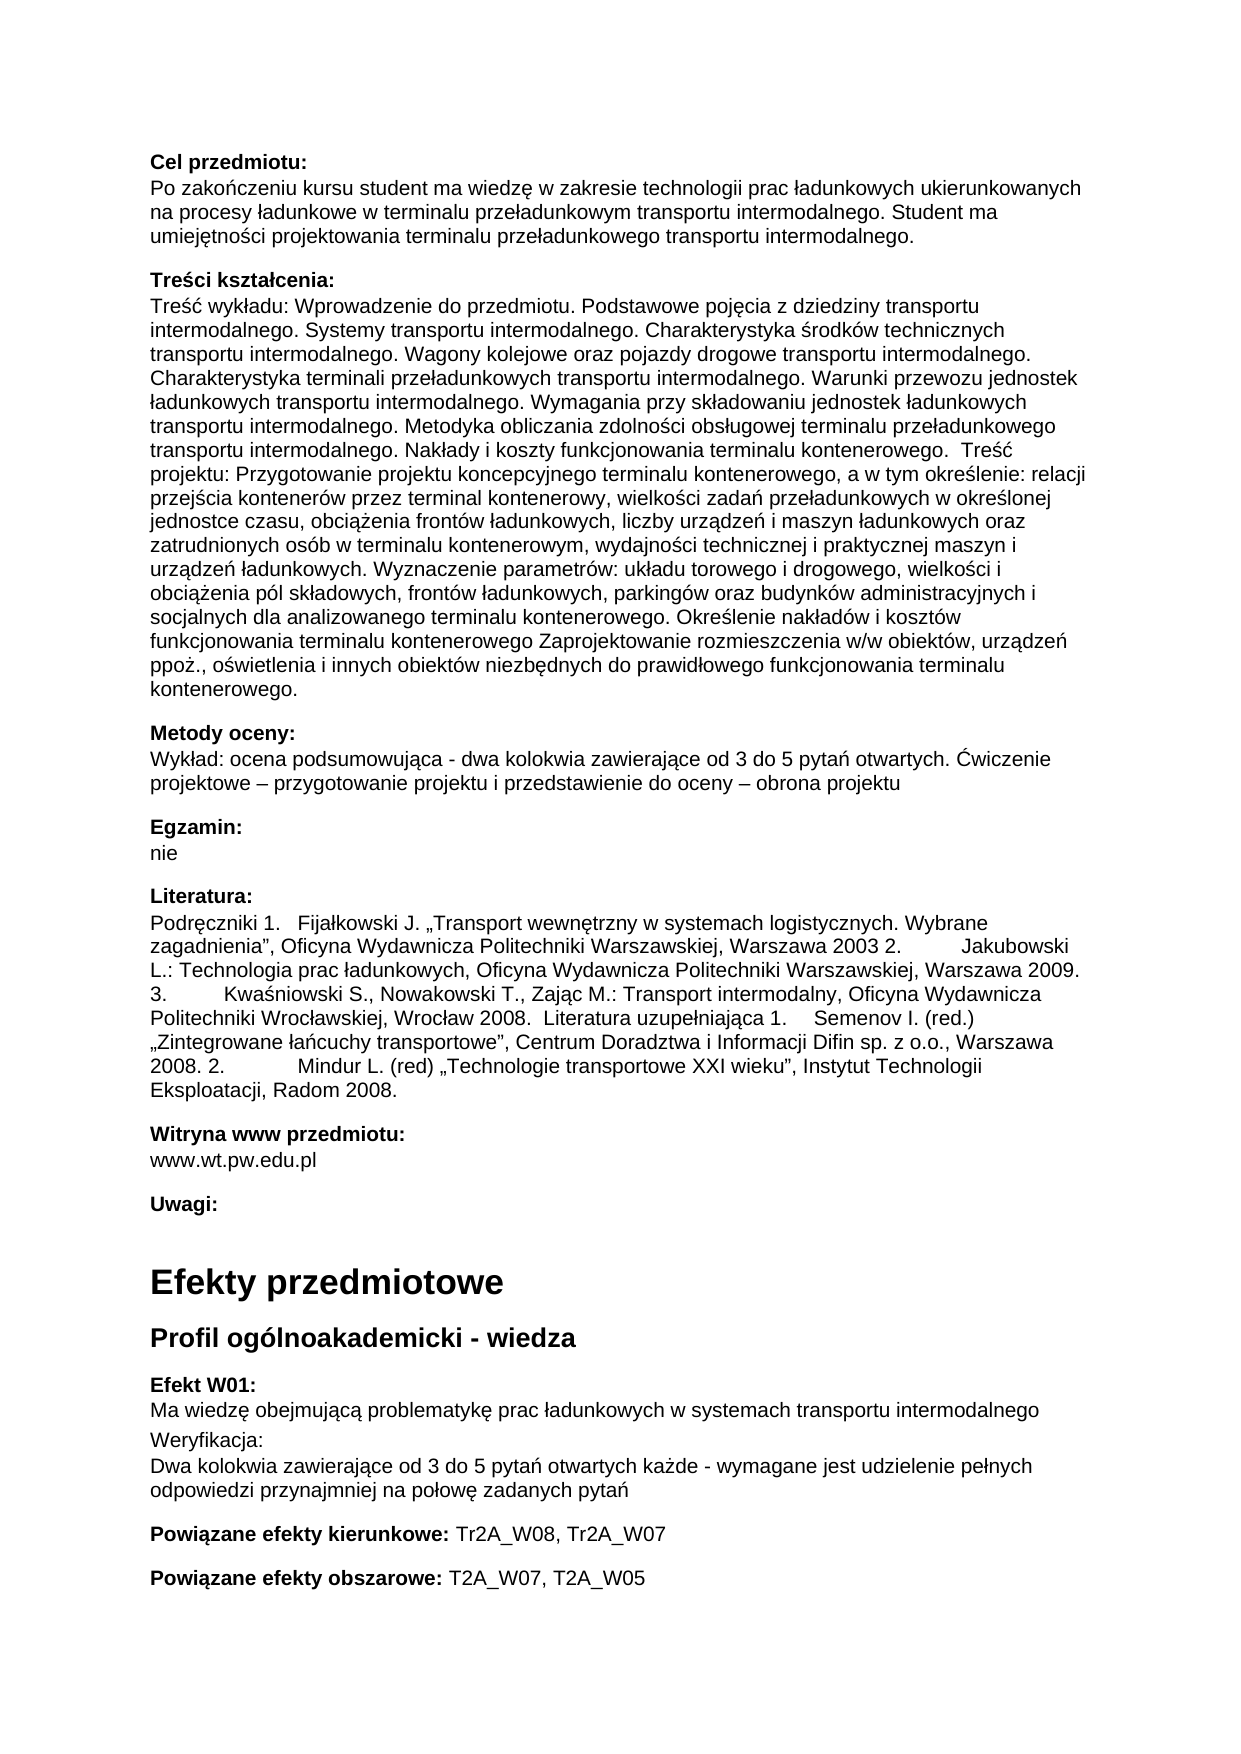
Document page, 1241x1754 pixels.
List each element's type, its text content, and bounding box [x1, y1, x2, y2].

text Powiązane efekty obszarowe: T2A_W07, T2A_W05 [150, 1566, 1090, 1590]
text Literatura: [150, 884, 1090, 908]
text Weryfikacja: [150, 1428, 1090, 1452]
text Treści kształcenia: [150, 268, 1090, 292]
text Egzamin: [150, 814, 1090, 838]
text Ma wiedzę obejmującą problematykę prac ładunkowych w systemach transportu intermodalnego [150, 1398, 1090, 1422]
text Treść wykładu: Wprowadzenie do przedmiotu. Podstawowe pojęcia z dziedziny transportu intermodalnego. Systemy transportu intermodalnego. Charakterystyka środków technicznych transportu intermodalnego. Wagony kolejowe oraz pojazdy drogowe transportu intermodalnego. Charakterystyka terminali przeładunkowych transportu intermodalnego. Warunki przewozu jednostek ładunkowych transportu intermodalnego. Wymagania przy składowaniu jednostek ładunkowych transportu intermodalnego. Metodyka obliczania zdolności obsługowej terminalu przeładunkowego transportu intermodalnego. Nakłady i koszty funkcjonowania terminalu kontenerowego. Treść projektu: Przygotowanie projektu koncepcyjnego terminalu kontenerowego, a w tym określenie: relacji przejścia kontenerów przez terminal kontenerowy, wielkości zadań przeładunkowych w określonej jednostce czasu, obciążenia frontów ładunkowych, liczby urządzeń i maszyn ładunkowych oraz zatrudnionych osób w terminalu kontenerowym, wydajności technicznej i praktycznej maszyn i urządzeń ładunkowych. Wyznaczenie parametrów: układu torowego i drogowego, wielkości i obciążenia pól składowych, frontów ładunkowych, parkingów oraz budynków administracyjnych i socjalnych dla analizowanego terminalu kontenerowego. Określenie nakładów i kosztów funkcjonowania terminalu kontenerowego Zaprojektowanie rozmieszczenia w/w obiektów, urządzeń ppoż., oświetlenia i innych obiektów niezbędnych do prawidłowego funkcjonowania terminalu kontenerowego. [150, 294, 1090, 701]
text Witryna www przedmiotu: [150, 1122, 1090, 1146]
text Cel przedmiotu: [150, 150, 1090, 174]
text Efekt W01: [150, 1373, 1090, 1397]
text Podręczniki 1. Fijałkowski J. „Transport wewnętrzny w systemach logistycznych. Wybrane zagadnienia”, Oficyna Wydawnicza Politechniki Warszawskiej, Warszawa 2003 2. Jakubowski L.: Technologia prac ładunkowych, Oficyna Wydawnicza Politechniki Warszawskiej, Warszawa 2009. 3. Kwaśniowski S., Nowakowski T., Zając M.: Transport intermodalny, Oficyna Wydawnicza Politechniki Wrocławskiej, Wrocław 2008. Literatura uzupełniająca 1. Semenov I. (red.) „Zintegrowane łańcuchy transportowe”, Centrum Doradztwa i Informacji Difin sp. z o.o., Warszawa 2008. 2. Mindur L. (red) „Technologie transportowe XXI wieku”, Instytut Technologii Eksploatacji, Radom 2008. [150, 910, 1090, 1102]
text nie [150, 841, 1090, 864]
subtitle Efekty przedmiotowe [150, 1261, 1090, 1302]
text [150, 1454, 1090, 1502]
text Powiązane efekty kierunkowe: Tr2A_W08, Tr2A_W07 [150, 1522, 1090, 1546]
text Uwagi: [150, 1192, 1090, 1216]
text www.wt.pw.edu.pl [150, 1148, 1090, 1172]
text Po zakończeniu kursu student ma wiedzę w zakresie technologii prac ładunkowych ukierunkowanych na procesy ładunkowe w terminalu przeładunkowym transportu intermodalnego. Student ma umiejętności projektowania terminalu przeładunkowego transportu intermodalnego. [150, 176, 1090, 248]
text Wykład: ocena podsumowująca - dwa kolokwia zawierające od 3 do 5 pytań otwartych. Ćwiczenie projektowe – przygotowanie projektu i przedstawienie do oceny – obrona projektu [150, 747, 1090, 795]
subtitle Profil ogólnoakademicki - wiedza [150, 1322, 1090, 1353]
text Metody oceny: [150, 721, 1090, 745]
